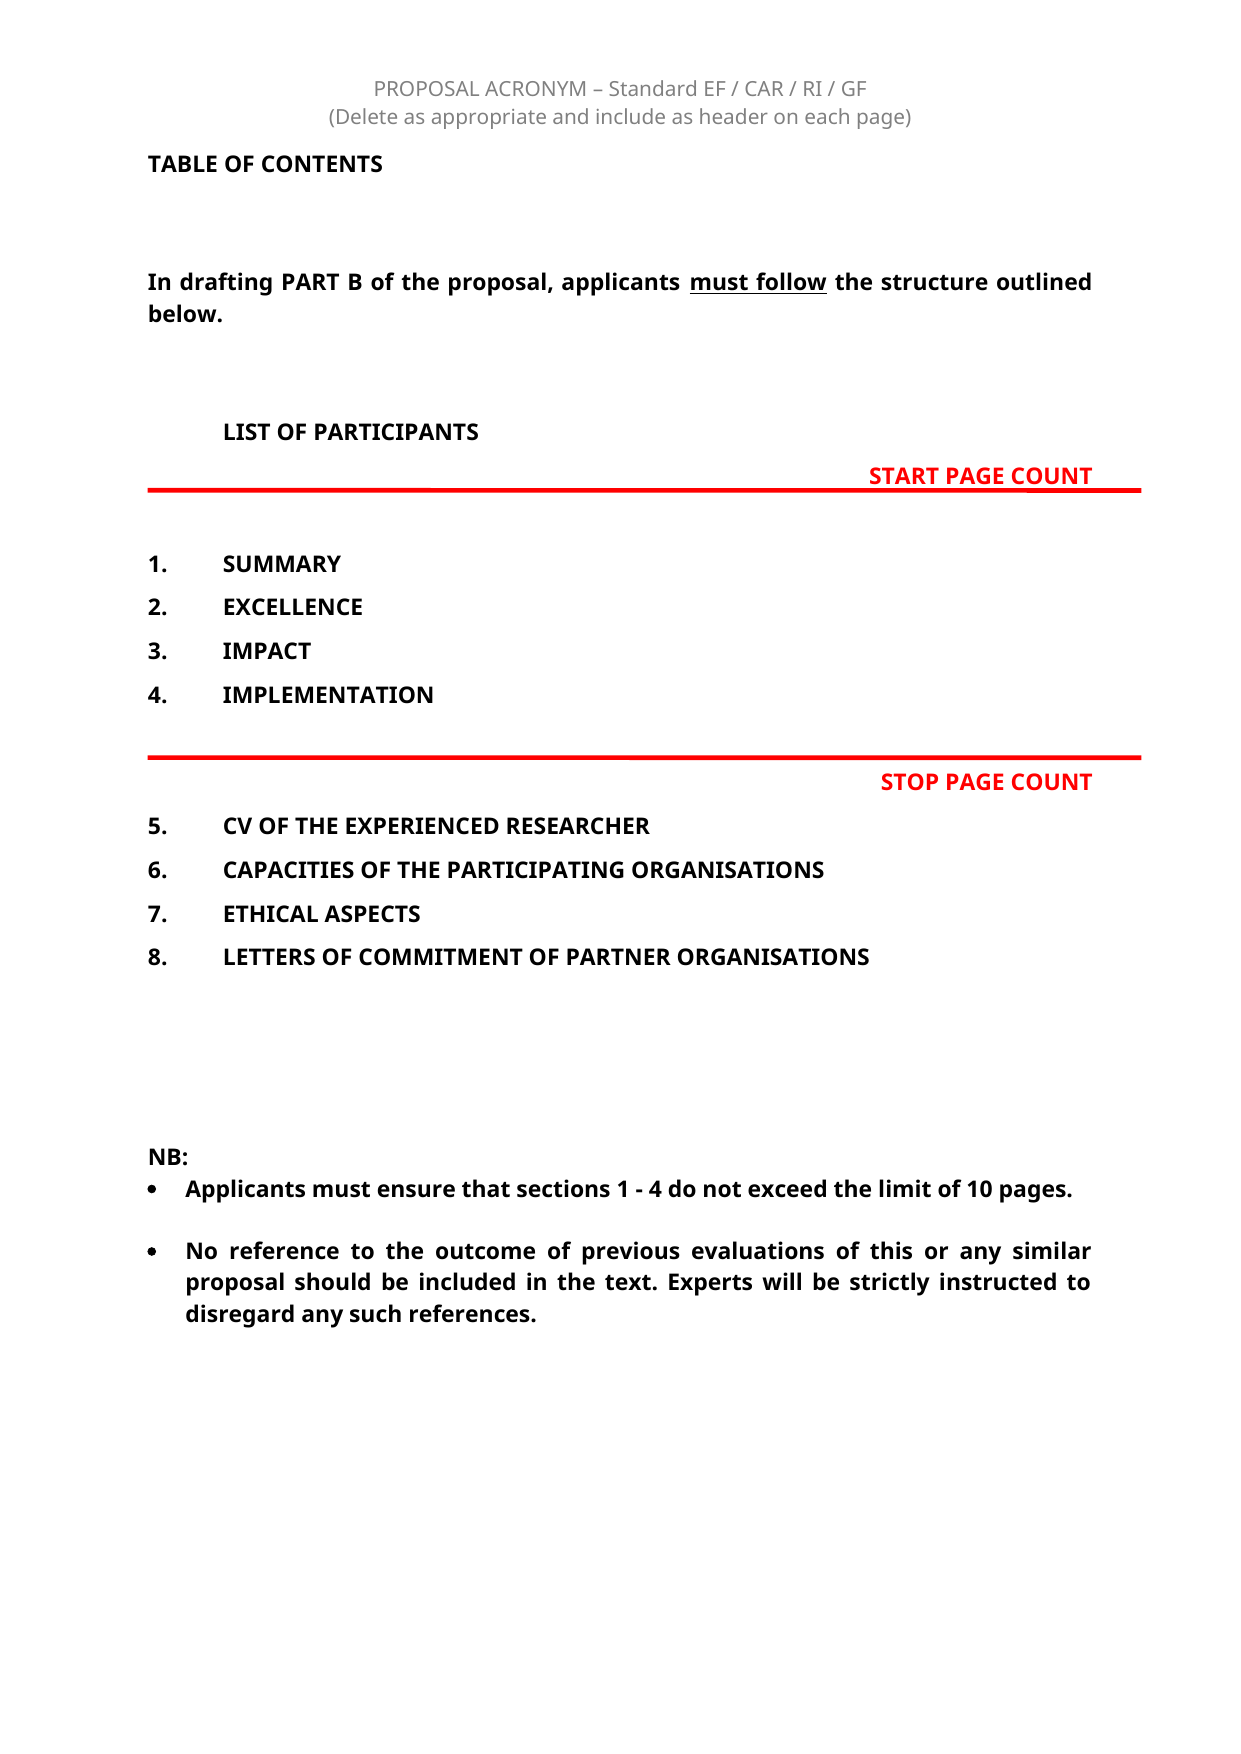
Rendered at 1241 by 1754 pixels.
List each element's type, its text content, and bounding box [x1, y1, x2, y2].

text In drafting PART B of the proposal, applicants must follow the structure outlined below. [148, 266, 1093, 329]
text 4. IMPLEMENTATION [148, 679, 1093, 710]
text 8. Letters of commitment of PARTNER ORGANISATIONS [148, 941, 1093, 973]
text 3. IMPACT [148, 635, 1093, 666]
text STOP page count [148, 766, 1093, 798]
list No reference to the outcome of previous evaluations of this or any similar proposal should be included in the text. Experts will be strictly instructed to disregard any such references. [148, 1235, 1093, 1329]
text 7. Ethical aspects [148, 898, 1093, 929]
text 6. Capacities of the PARTICIPATING ORGANISATIONS [148, 854, 1093, 885]
text NB: [148, 1141, 1093, 1173]
list Applicants must ensure that sections 1 - 4 do not exceed the limit of 10 pages. [148, 1173, 1093, 1204]
text Start page count [148, 460, 1093, 488]
text LIST OF PARTICIPANTS [148, 416, 1093, 448]
text 1. SUMMARY [148, 548, 1093, 579]
text 5. CV of the experienced researcher [148, 810, 1093, 841]
text 2. EXCELLENCE [148, 591, 1093, 623]
